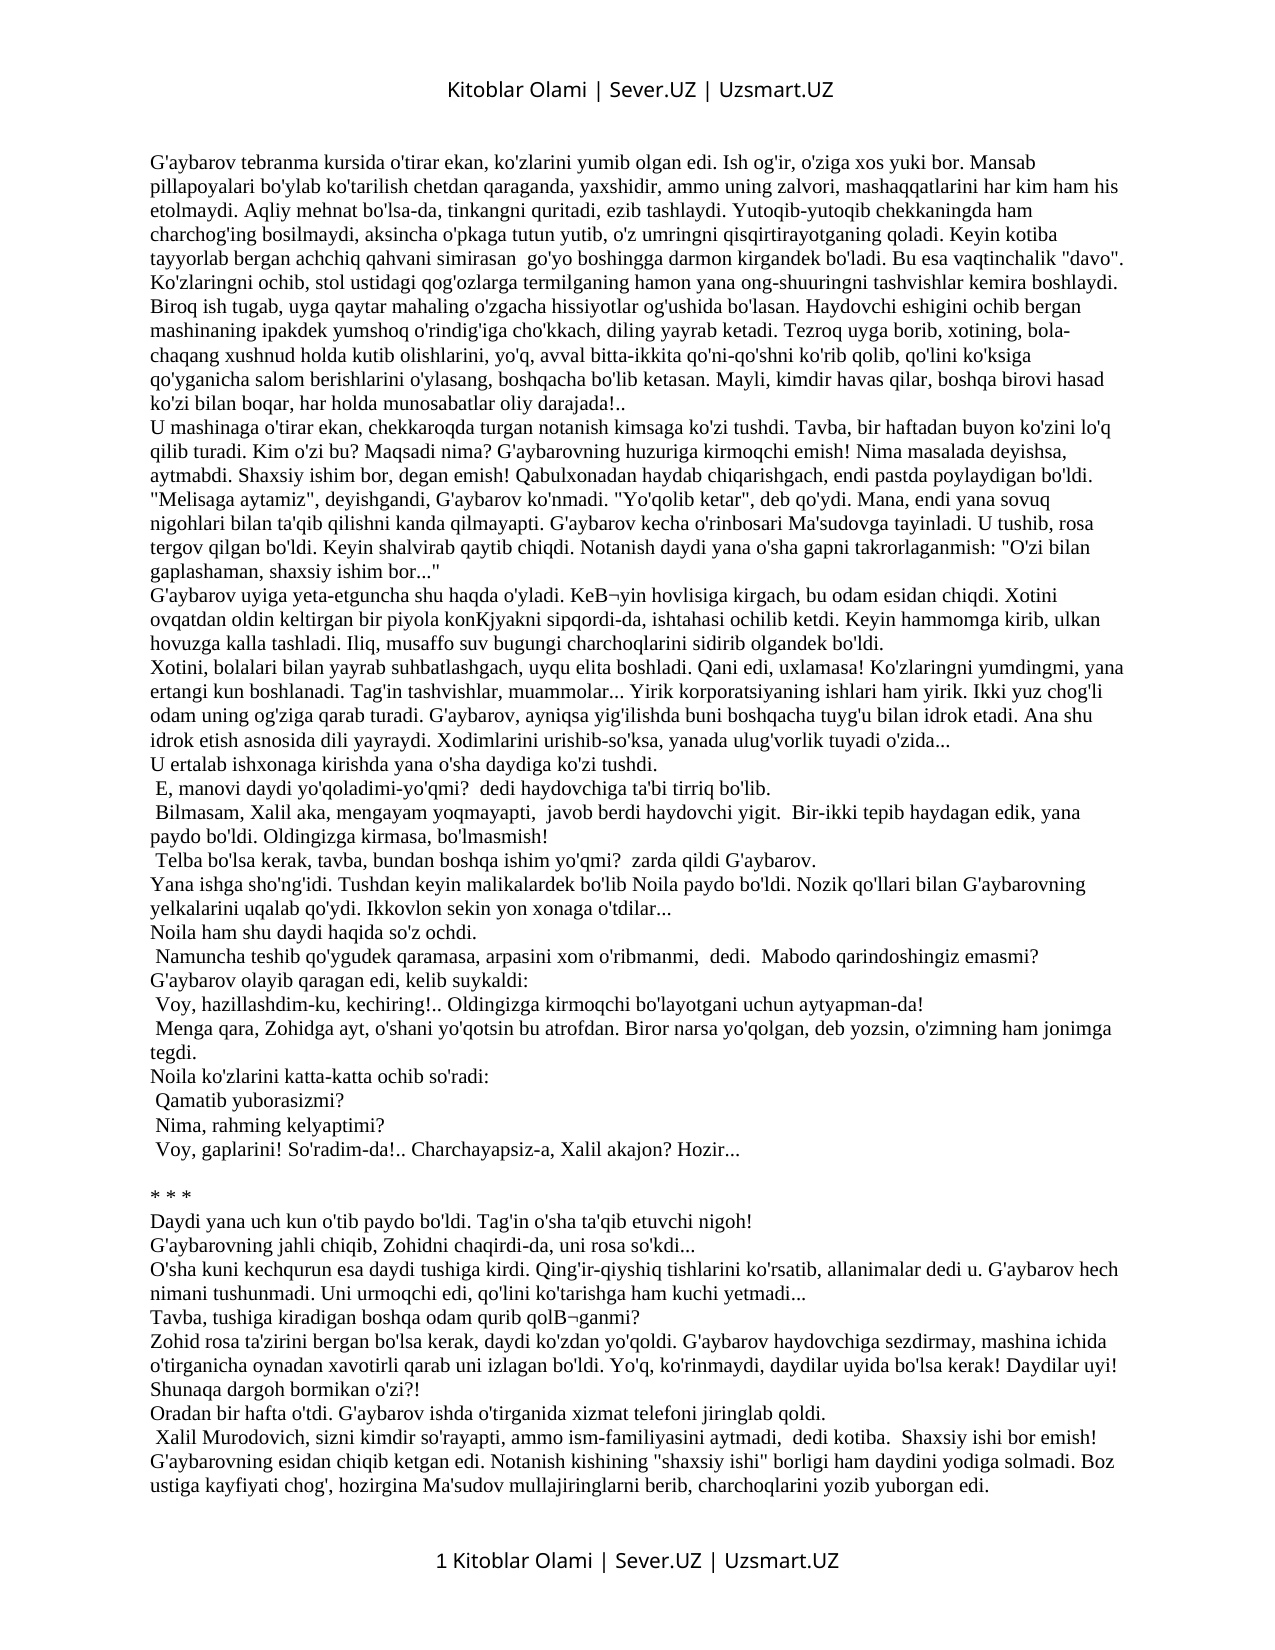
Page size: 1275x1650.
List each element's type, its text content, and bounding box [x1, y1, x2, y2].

text O'sha kuni kechqurun esa daydi tushiga kirdi. Qing'ir-qiyshiq tishlarini ko'rsatib, allanimalar dedi u. G'aybarov hech nimani tushunmadi. Uni urmoqchi edi, qo'lini ko'tarishga ham kuchi yetmadi... [150, 1257, 1125, 1305]
text Xotini, bolalari bilan yayrab suhbatlashgach, uyqu elita boshladi. Qani edi, uxlamasa! Ko'zlaringni yumdingmi, yana ertangi kun boshlanadi. Tag'in tashvishlar, muammolar... Yirik korporatsiyaning ishlari ham yirik. Ikki yuz chog'li odam uning og'ziga qarab turadi. G'aybarov, ayniqsa yig'ilishda buni boshqacha tuyg'u bilan idrok etadi. Ana shu idrok etish asnosida dili yayraydi. Xodimlarini urishib-so'ksa, yanada ulug'vorlik tuyadi o'zida... [150, 655, 1125, 752]
text G'aybarov uyiga yeta-etguncha shu haqda o'yladi. KeВ¬yin hovlisiga kirgach, bu odam esidan chiqdi. Xotini ovqatdan oldin keltirgan bir piyola konКјyakni sipqordi-da, ishtahasi ochilib ketdi. Keyin hammomga kirib, ulkan hovuzga kalla tashladi. Iliq, musaffo suv bugungi charchoqlarini sidirib olgandek bo'ldi. [150, 583, 1125, 655]
text Oradan bir hafta o'tdi. G'aybarov ishda o'tirganida xizmat telefoni jiringlab qoldi. [150, 1401, 1125, 1425]
text Nima, rahming kelyaptimi? [150, 1112, 1125, 1137]
text Menga qara, Zohidga ayt, o'shani yo'qotsin bu atrofdan. Biror narsa yo'qolgan, deb yozsin, o'zimning ham jonimga tegdi. [150, 1016, 1125, 1064]
text E, manovi daydi yo'qoladimi-yo'qmi? dedi haydovchiga ta'bi tirriq bo'lib. [150, 776, 1125, 800]
text Noila ko'zlarini katta-katta ochib so'radi: [150, 1064, 1125, 1088]
text Telba bo'lsa kerak, tavba, bundan boshqa ishim yo'qmi? zarda qildi G'aybarov. [150, 848, 1125, 872]
text G'aybarov tebranma kursida o'tirar ekan, ko'zlarini yumib olgan edi. Ish og'ir, o'ziga xos yuki bor. Mansab pillapoyalari bo'ylab ko'tarilish chetdan qaraganda, yaxshidir, ammo uning zalvori, mashaqqatlarini har kim ham his etolmaydi. Aqliy mehnat bo'lsa-da, tinkangni quritadi, ezib tashlaydi. Yutoqib-yutoqib chekkaningda ham charchog'ing bosilmaydi, aksincha o'pkaga tutun yutib, o'z umringni qisqirtirayotganing qoladi. Keyin kotiba tayyorlab bergan achchiq qahvani simirasan go'yo boshingga darmon kirgandek bo'ladi. Bu esa vaqtinchalik "davo". Ko'zlaringni ochib, stol ustidagi qog'ozlarga termilganing hamon yana ong-shuuringni tashvishlar kemira boshlaydi. Biroq ish tugab, uyga qaytar mahaling o'zgacha hissiyotlar og'ushida bo'lasan. Haydovchi eshigini ochib bergan mashinaning ipakdek yumshoq o'rindig'iga cho'kkach, diling yayrab ketadi. Tezroq uyga borib, xotining, bola-chaqang xushnud holda kutib olishlarini, yo'q, avval bitta-ikkita qo'ni-qo'shni ko'rib qolib, qo'lini ko'ksiga qo'yganicha salom berishlarini o'ylasang, boshqacha bo'lib ketasan. Mayli, kimdir havas qilar, boshqa birovi hasad ko'zi bilan boqar, har holda munosabatlar oliy darajada!.. [150, 150, 1125, 415]
text Bilmasam, Xalil aka, mengayam yoqmayapti, javob berdi haydovchi yigit. Bir-ikki tepib haydagan edik, yana paydo bo'ldi. Oldingizga kirmasa, bo'lmasmish! [150, 800, 1125, 848]
text Voy, hazillashdim-ku, kechiring!.. Oldingizga kirmoqchi bo'layotgani uchun aytyapman-da! [150, 992, 1125, 1016]
text * * * [150, 1184, 1125, 1209]
text Yana ishga sho'ng'idi. Tushdan keyin malikalardek bo'lib Noila paydo bo'ldi. Nozik qo'llari bilan G'aybarovning yelkalarini uqalab qo'ydi. Ikkovlon sekin yon xonaga o'tdilar... [150, 872, 1125, 920]
text Qamatib yuborasizmi? [150, 1088, 1125, 1112]
text Daydi yana uch kun o'tib paydo bo'ldi. Tag'in o'sha ta'qib etuvchi nigoh! [150, 1209, 1125, 1233]
text G'aybarov olayib qaragan edi, kelib suykaldi: [150, 968, 1125, 992]
text U ertalab ishxonaga kirishda yana o'sha daydiga ko'zi tushdi. [150, 752, 1125, 776]
text Tavba, tushiga kiradigan boshqa odam qurib qolВ¬ganmi? [150, 1305, 1125, 1329]
text Namuncha teshib qo'ygudek qaramasa, arpasini xom o'ribmanmi, dedi. Mabodo qarindoshingiz emasmi? [150, 944, 1125, 968]
text G'aybarovning esidan chiqib ketgan edi. Notanish kishining "shaxsiy ishi" borligi ham daydini yodiga solmadi. Boz ustiga kayfiyati chog', hozirgina Ma'sudov mullajiringlarni berib, charchoqlarini yozib yuborgan edi. [150, 1449, 1125, 1497]
text Xalil Murodovich, sizni kimdir so'rayapti, ammo ism-familiyasini aytmadi, dedi kotiba. Shaxsiy ishi bor emish! [150, 1425, 1125, 1449]
text U mashinaga o'tirar ekan, chekkaroqda turgan notanish kimsaga ko'zi tushdi. Tavba, bir haftadan buyon ko'zini lo'q qilib turadi. Kim o'zi bu? Maqsadi nima? G'aybarovning huzuriga kirmoqchi emish! Nima masalada deyishsa, aytmabdi. Shaxsiy ishim bor, degan emish! Qabulxonadan haydab chiqarishgach, endi pastda poylaydigan bo'ldi. "Melisaga aytamiz", deyishgandi, G'aybarov ko'nmadi. "Yo'qolib ketar", deb qo'ydi. Mana, endi yana sovuq nigohlari bilan ta'qib qilishni kanda qilmayapti. G'aybarov kecha o'rinbosari Ma'sudovga tayinladi. U tushib, rosa tergov qilgan bo'ldi. Keyin shalvirab qaytib chiqdi. Notanish daydi yana o'sha gapni takrorlaganmish: "O'zi bilan gaplashaman, shaxsiy ishim bor..." [150, 415, 1125, 583]
text Noila ham shu daydi haqida so'z ochdi. [150, 920, 1125, 944]
text G'aybarovning jahli chiqib, Zohidni chaqirdi-da, uni rosa so'kdi... [150, 1233, 1125, 1257]
text Zohid rosa ta'zirini bergan bo'lsa kerak, daydi ko'zdan yo'qoldi. G'aybarov haydovchiga sezdirmay, mashina ichida o'tirganicha oynadan xavotirli qarab uni izlagan bo'ldi. Yo'q, ko'rinmaydi, daydilar uyida bo'lsa kerak! Daydilar uyi! Shunaqa dargoh bormikan o'zi?! [150, 1329, 1125, 1401]
text Voy, gaplarini! So'radim-da!.. Charchayapsiz-a, Xalil akajon? Hozir... [150, 1137, 1125, 1161]
